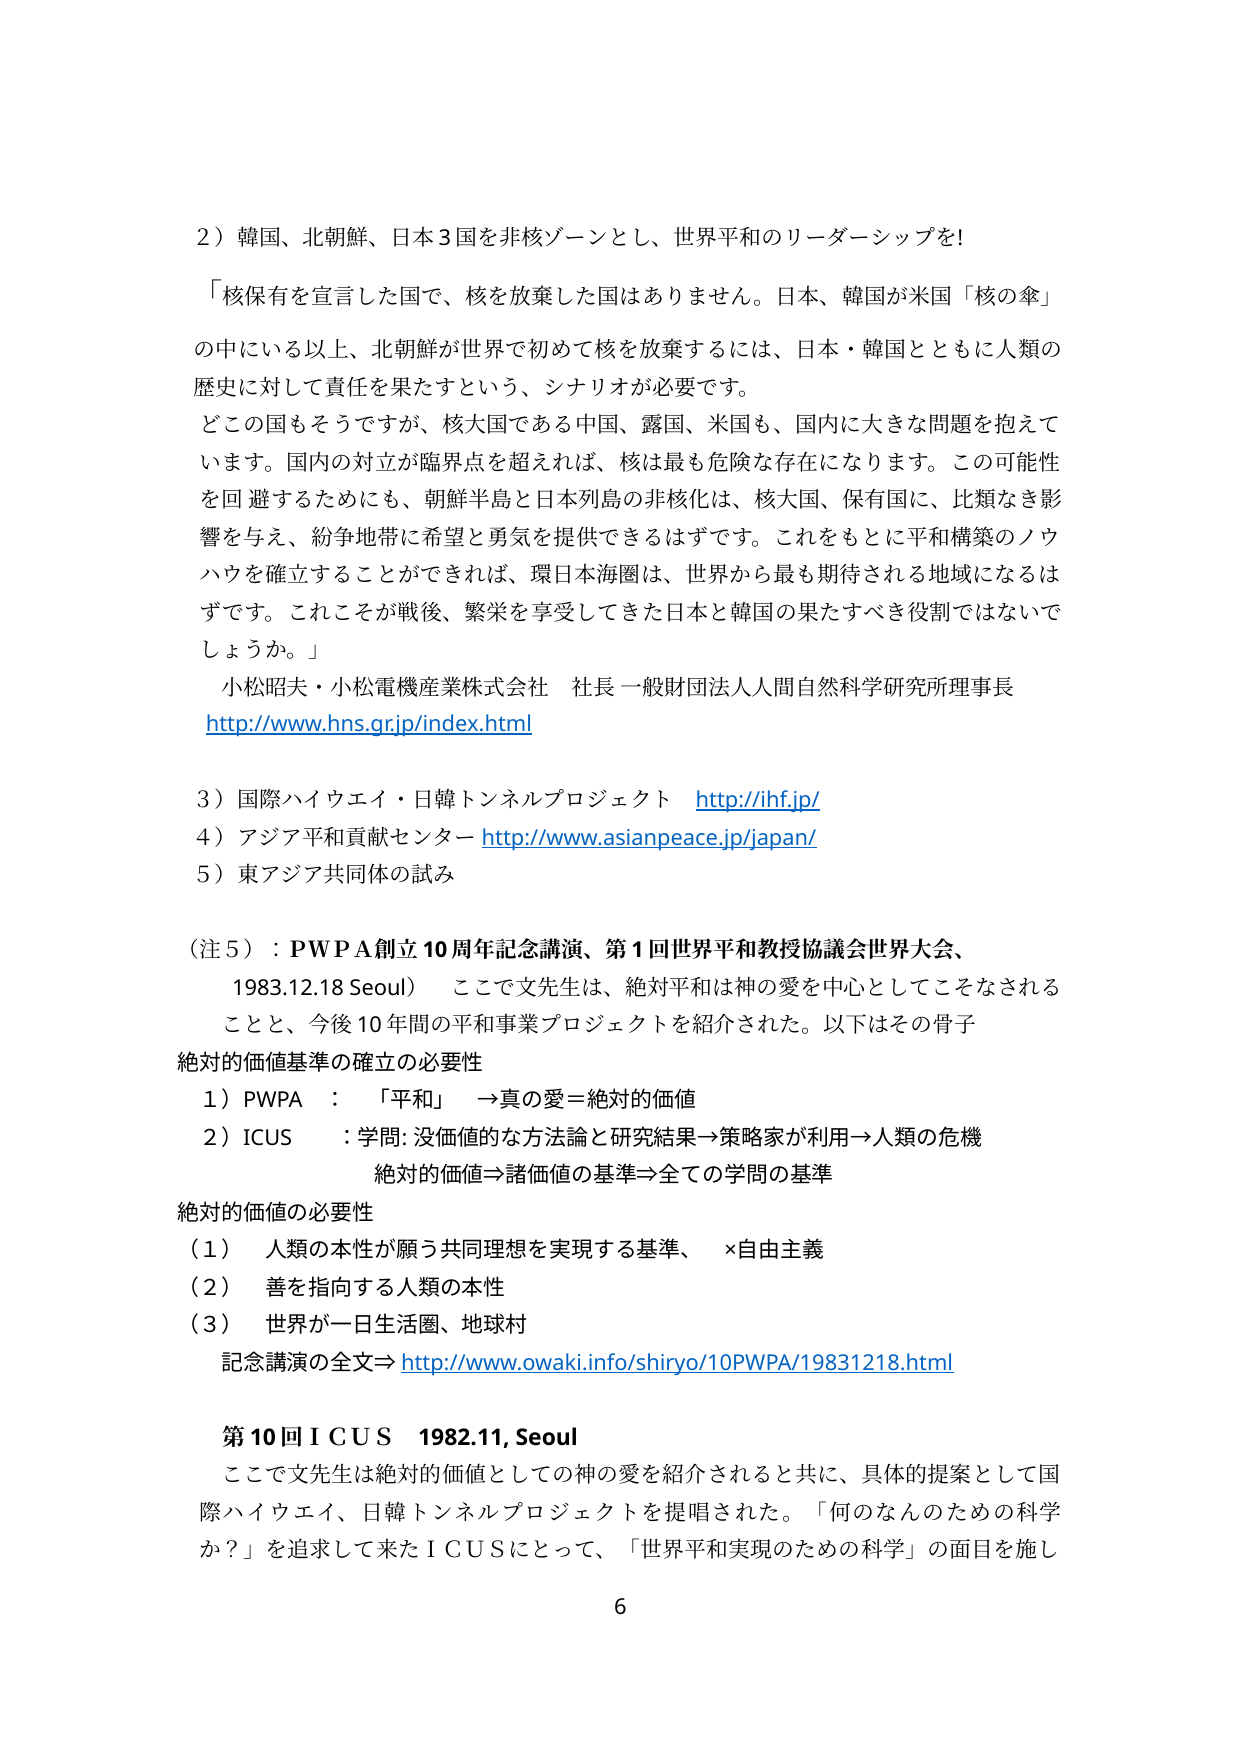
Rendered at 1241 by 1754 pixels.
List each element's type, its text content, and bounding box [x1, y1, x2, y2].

text どこの国もそうですが、核大国である中国、露国、米国も、国内に大きな問題を抱えています。国内の対立が臨界点を超えれば、核は最も危険な存在になります。この可能性を回 避するためにも、朝鮮半島と日本列島の非核化は、核大国、保有国に、比類なき影響を与え、紛争地帯に希望と勇気を提供できるはずです。これをもとに平和構築のノウハウを確立することができれば、環日本海圏は、世界から最も期待される地域になるはずです。これこそが戦後、繁栄を享受してきた日本と韓国の果たすべき役割ではないでしょうか。」 [177, 404, 1063, 667]
text http://www.hns.gr.jp/index.html [177, 704, 1063, 742]
list 東アジア共同体の試み [192, 854, 1063, 892]
text 絶対的価値の必要性 [177, 1192, 1063, 1229]
text （注５）：ＰＷＰＡ創立10周年記念講演、第1回世界平和教授協議会世界大会、 [177, 929, 1063, 967]
list 世界が一日生活圏、地球村 [177, 1304, 1063, 1342]
list 韓国、北朝鮮、日本3国を非核ゾーンとし、世界平和のリーダーシップを! [192, 217, 1063, 254]
list 人類の本性が願う共同理想を実現する基準、 ×自由主義 [177, 1229, 1063, 1267]
text 記念講演の全文⇒ http://www.owaki.info/shiryo/10PWPA/19831218.html [199, 1342, 1063, 1379]
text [199, 1454, 1063, 1567]
text 絶対的価値⇒諸価値の基準⇒全ての学問の基準 [177, 1154, 1063, 1192]
text 第10回ＩＣＵＳ 1982.11, Seoul [199, 1417, 1063, 1454]
text １）PWPA ： 「平和」 →真の愛＝絶対的価値 [177, 1079, 1063, 1117]
text 小松昭夫・小松電機産業株式会社 社長 一般財団法人人間自然科学研究所理事長 [177, 667, 1063, 704]
text 絶対的価値基準の確立の必要性 [177, 1042, 1063, 1079]
text 「核保有を宣言した国で、核を放棄した国はありません。日本、韓国が米国「核の傘」の中にいる以上、北朝鮮が世界で初めて核を放棄するには、日本・韓国とともに人類の歴史に対して責任を果たすという、シナリオが必要です。 [193, 254, 1063, 404]
list 国際ハイウエイ・日韓トンネルプロジェクト http://ihf.jp/ [192, 779, 1063, 817]
list 善を指向する人類の本性 [177, 1267, 1063, 1304]
text 1983.12.18 Seoul） ここで文先生は、絶対平和は神の愛を中心としてこそなされることと、今後10年間の平和事業プロジェクトを紹介された。以下はその骨子 [221, 967, 1063, 1042]
text ２）ICUS ：学問: 没価値的な方法論と研究結果→策略家が利用→人類の危機 [177, 1117, 1063, 1154]
list アジア平和貢献センター http://www.asianpeace.jp/japan/ [192, 817, 1063, 854]
